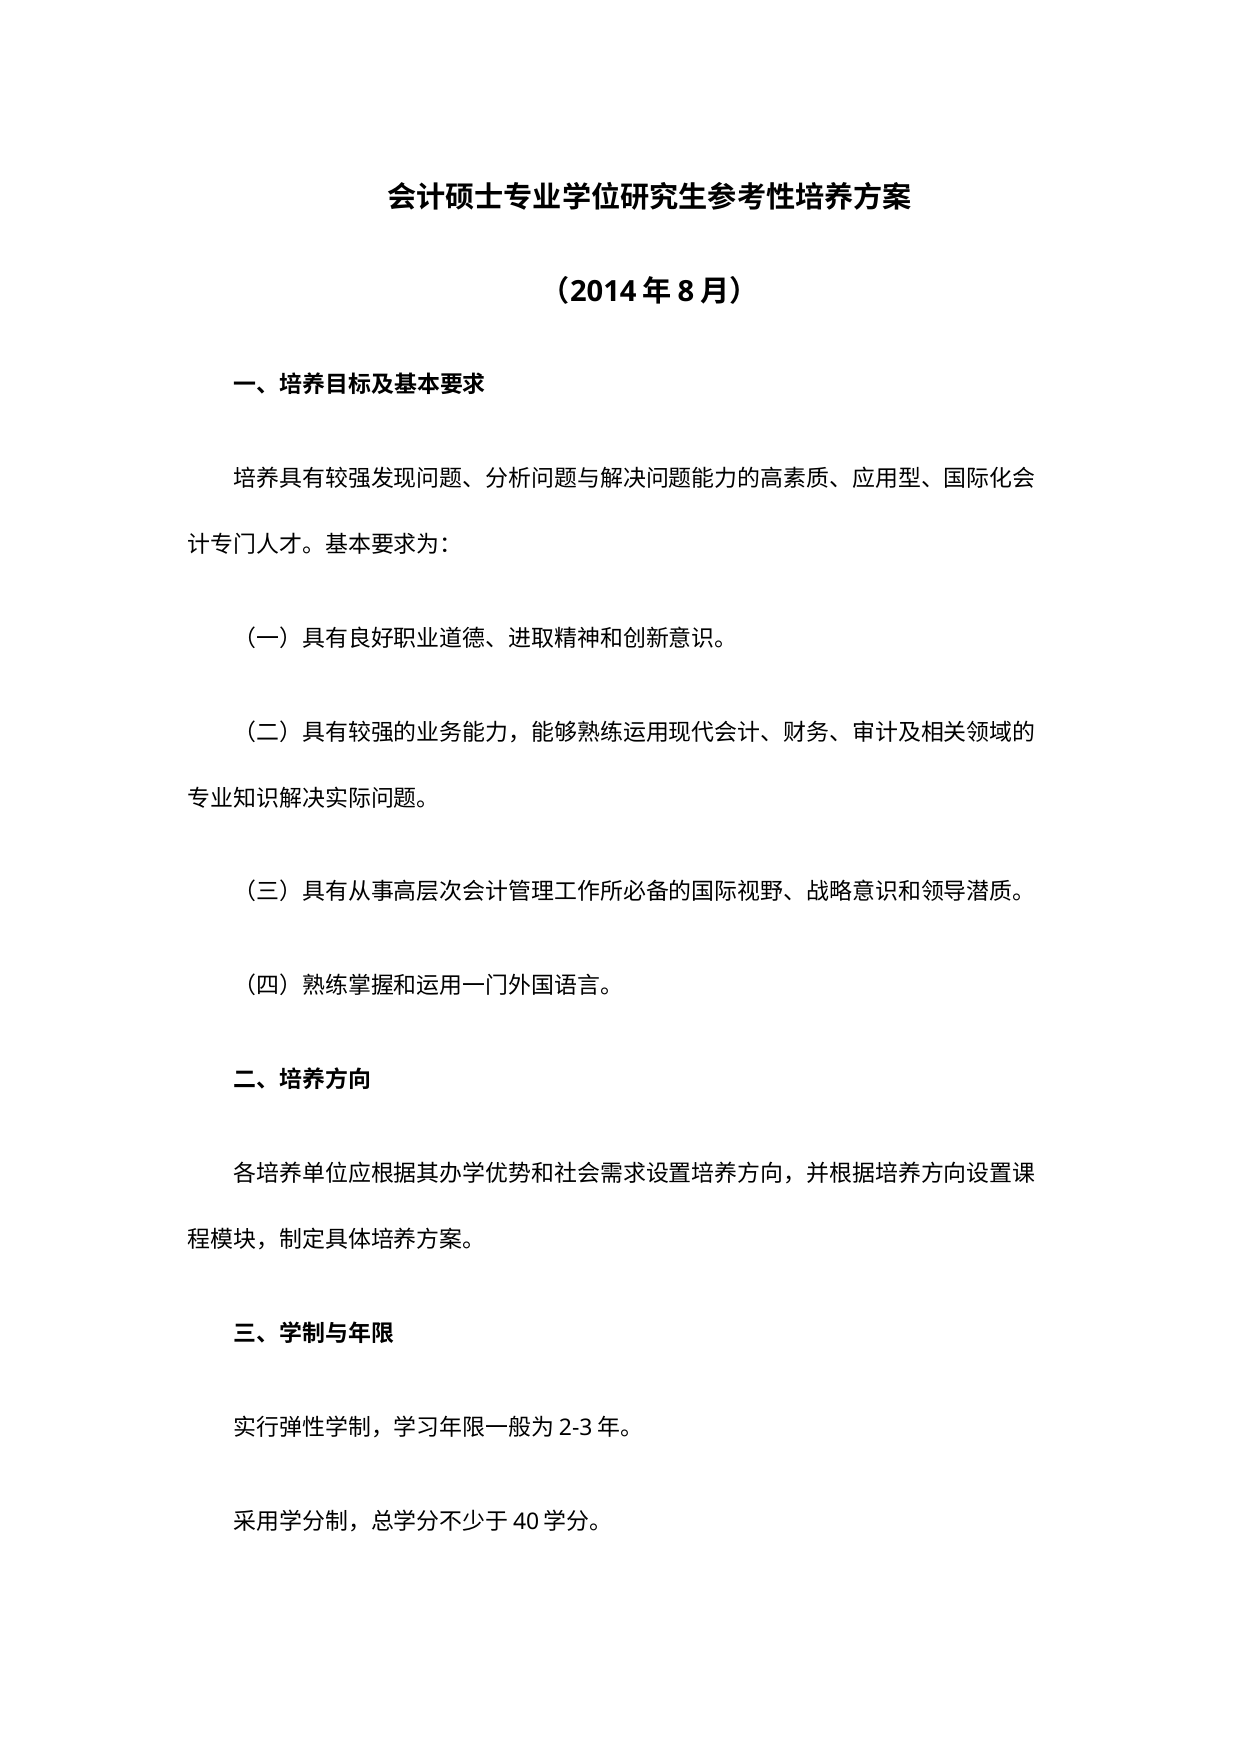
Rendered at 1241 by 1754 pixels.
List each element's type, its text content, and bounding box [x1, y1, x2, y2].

text 各培养单位应根据其办学优势和社会需求设置培养方向，并根据培养方向设置课程模块，制定具体培养方案。 [187, 1139, 1053, 1269]
text 培养具有较强发现问题、分析问题与解决问题能力的高素质、应用型、国际化会计专门人才。基本要求为： [187, 444, 1053, 574]
text 会计硕士专业学位研究生参考性培养方案 [187, 162, 1053, 227]
text （一）具有良好职业道德、进取精神和创新意识。 [187, 604, 1053, 669]
text 三、学制与年限 [187, 1299, 1053, 1364]
text （二）具有较强的业务能力，能够熟练运用现代会计、财务、审计及相关领域的专业知识解决实际问题。 [187, 698, 1053, 828]
text （四）熟练掌握和运用一门外国语言。 [187, 951, 1053, 1016]
text 采用学分制，总学分不少于40学分。 [187, 1487, 1053, 1552]
text 一、培养目标及基本要求 [187, 350, 1053, 415]
text （三）具有从事高层次会计管理工作所必备的国际视野、战略意识和领导潜质。 [187, 857, 1053, 922]
text 二、培养方向 [187, 1045, 1053, 1110]
text 实行弹性学制，学习年限一般为2-3年。 [187, 1393, 1053, 1458]
text （2014年8月） [187, 256, 1053, 321]
